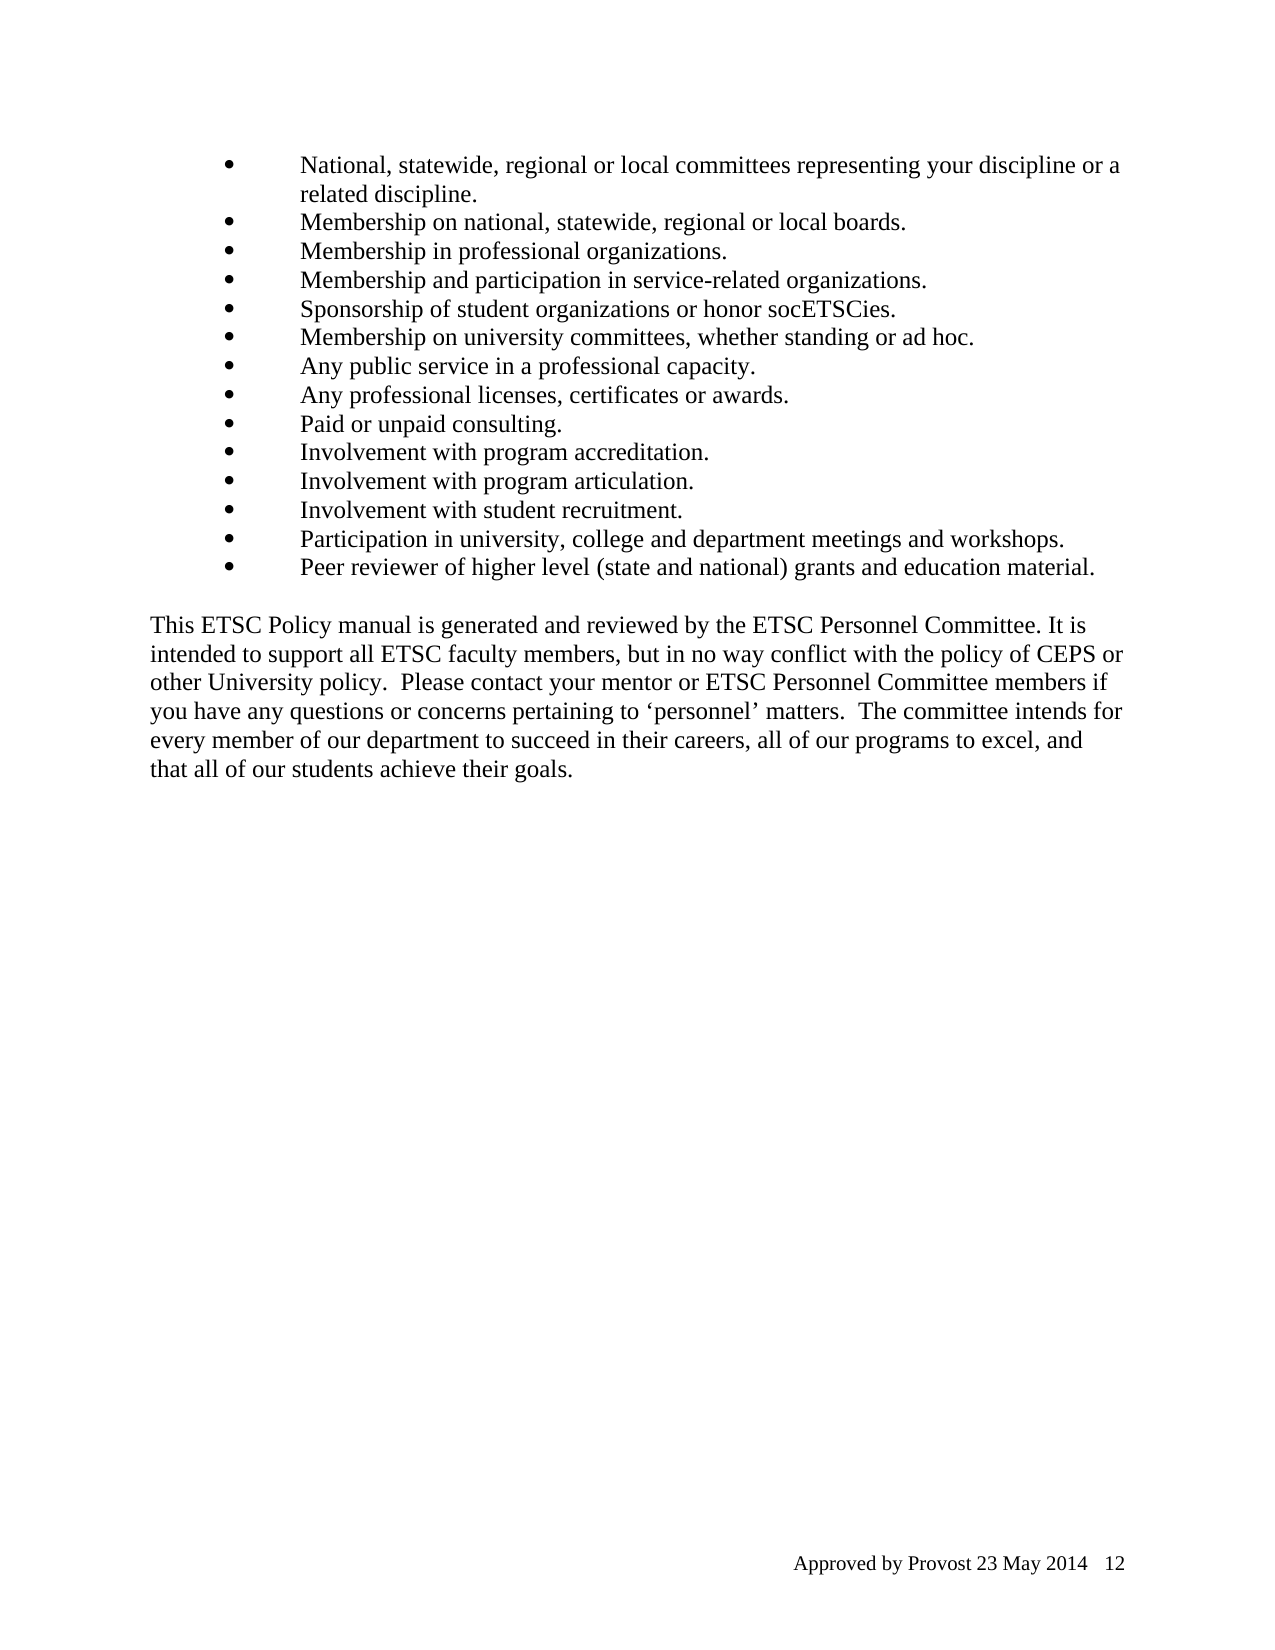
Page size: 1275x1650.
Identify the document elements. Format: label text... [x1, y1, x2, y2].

list Any professional licenses, certificates or awards. [225, 380, 1125, 409]
list Involvement with student recruitment. [225, 495, 1125, 524]
text This ETSC Policy manual is generated and reviewed by the ETSC Personnel Committee. It is intended to support all ETSC faculty members, but in no way conflict with the policy of CEPS or other University policy. Please contact your mentor or ETSC Personnel Committee members if you have any questions or concerns pertaining to ‘personnel’ matters. The committee intends for every member of our department to succeed in their careers, all of our programs to excel, and that all of our students achieve their goals. [131, 610, 1125, 782]
list Membership on university committees, whether standing or ad hoc. [225, 322, 1125, 351]
list Participation in university, college and department meetings and workshops. [225, 524, 1125, 552]
list Paid or unpaid consulting. [225, 409, 1125, 437]
list Involvement with program accreditation. [225, 437, 1125, 466]
list Membership in professional organizations. [225, 236, 1125, 265]
list Peer reviewer of higher level (state and national) grants and education material. [225, 552, 1125, 581]
list Membership on national, statewide, regional or local boards. [225, 207, 1125, 236]
list National, statewide, regional or local committees representing your discipline or a related discipline. [225, 150, 1125, 207]
list Sponsorship of student organizations or honor socETSCies. [225, 294, 1125, 322]
list Involvement with program articulation. [225, 466, 1125, 495]
list Membership and participation in service-related organizations. [225, 265, 1125, 294]
list Any public service in a professional capacity. [225, 351, 1125, 380]
